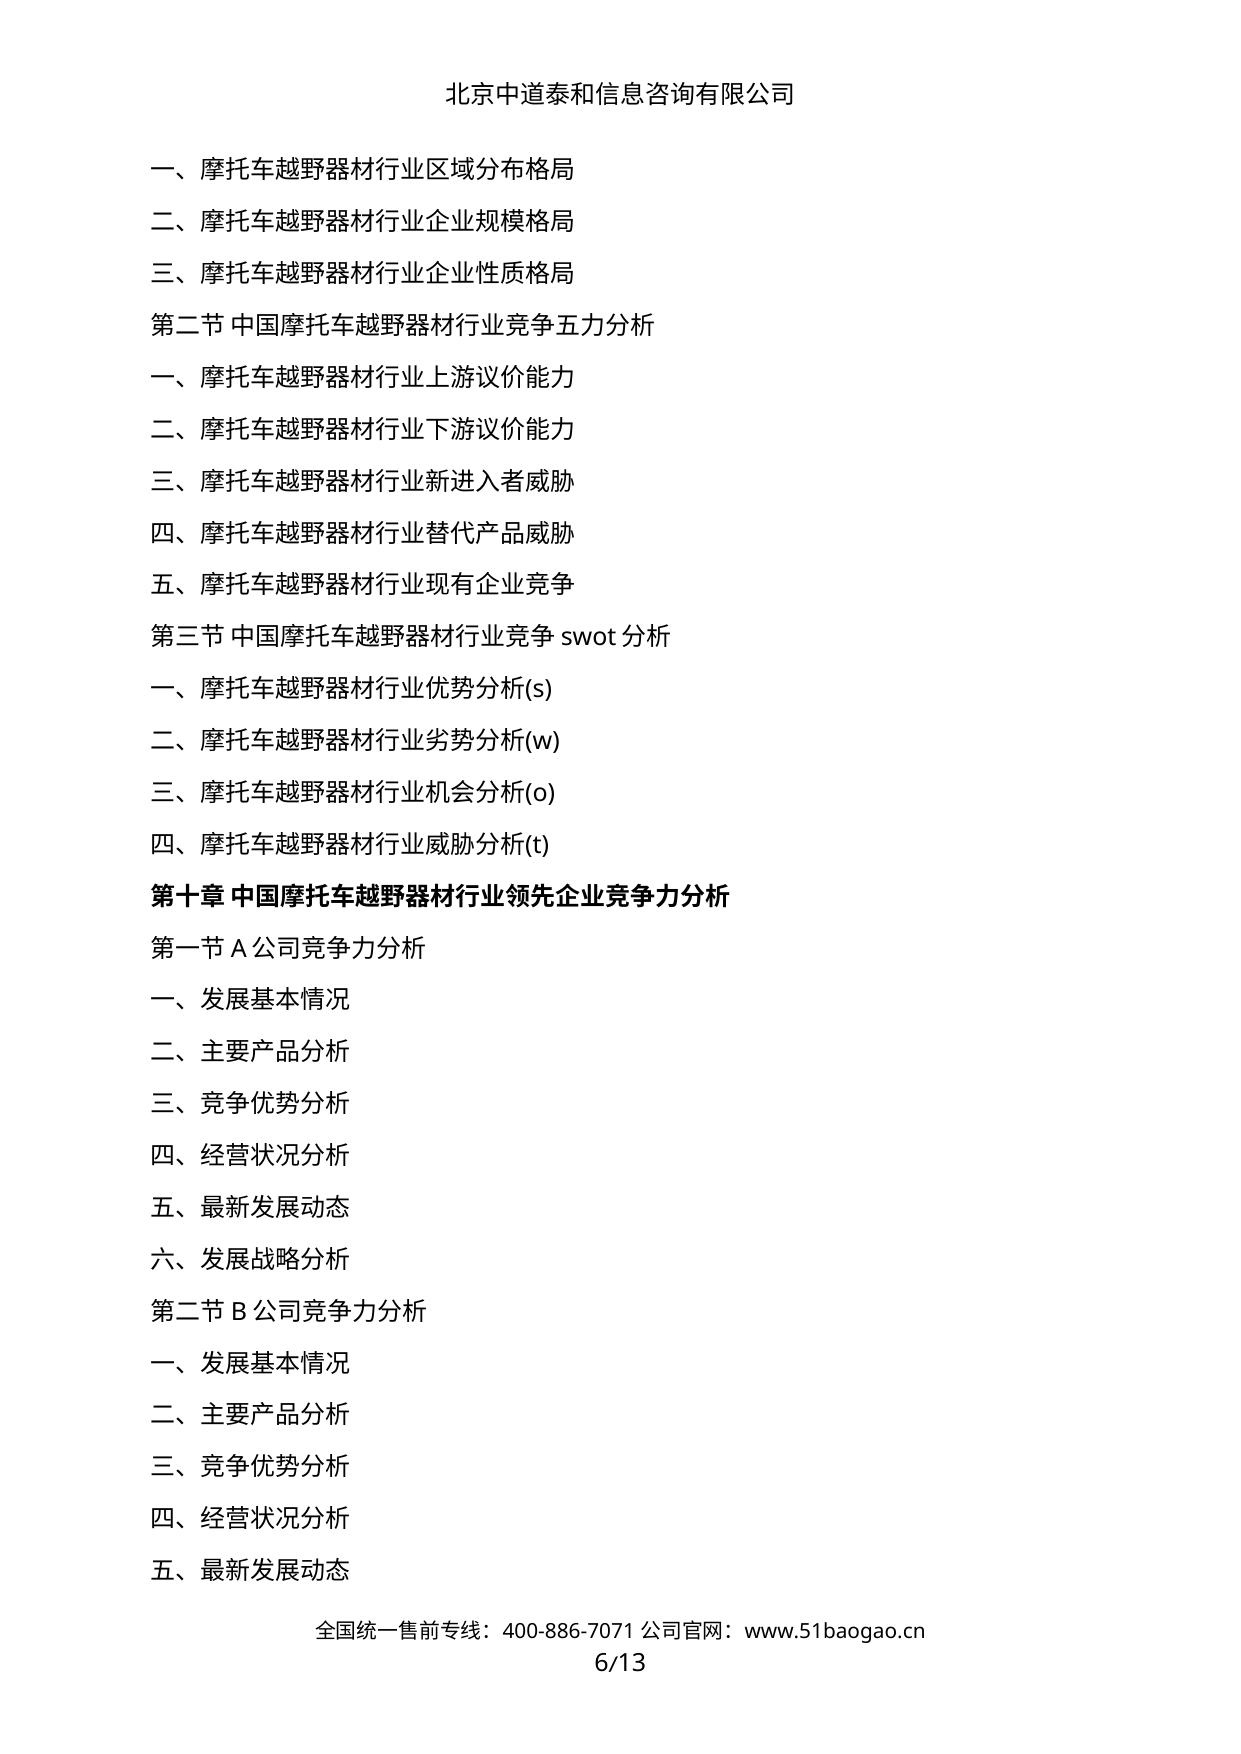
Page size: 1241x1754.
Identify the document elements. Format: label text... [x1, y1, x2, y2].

text 六、发展战略分析 [150, 1239, 1090, 1276]
text 二、主要产品分析 [150, 1395, 1090, 1431]
text 三、摩托车越野器材行业企业性质格局 [150, 254, 1090, 290]
text 五、最新发展动态 [150, 1551, 1090, 1587]
text 第二节 中国摩托车越野器材行业竞争五力分析 [150, 306, 1090, 342]
text 二、摩托车越野器材行业劣势分析(w) [150, 721, 1090, 757]
text 五、摩托车越野器材行业现有企业竞争 [150, 565, 1090, 601]
text 一、摩托车越野器材行业区域分布格局 [150, 150, 1090, 186]
text 一、发展基本情况 [150, 1343, 1090, 1379]
text 五、最新发展动态 [150, 1187, 1090, 1224]
text 第二节 B公司竞争力分析 [150, 1291, 1090, 1327]
text 一、摩托车越野器材行业优势分析(s) [150, 669, 1090, 705]
text 四、经营状况分析 [150, 1499, 1090, 1535]
text 一、发展基本情况 [150, 980, 1090, 1016]
text 三、竞争优势分析 [150, 1447, 1090, 1483]
text 四、经营状况分析 [150, 1136, 1090, 1172]
text 一、摩托车越野器材行业上游议价能力 [150, 357, 1090, 394]
text 第三节 中国摩托车越野器材行业竞争swot分析 [150, 617, 1090, 653]
text 四、摩托车越野器材行业威胁分析(t) [150, 824, 1090, 861]
text 二、摩托车越野器材行业下游议价能力 [150, 409, 1090, 446]
text 二、主要产品分析 [150, 1032, 1090, 1068]
text 三、竞争优势分析 [150, 1084, 1090, 1120]
text 二、摩托车越野器材行业企业规模格局 [150, 202, 1090, 238]
text 第一节 A公司竞争力分析 [150, 928, 1090, 964]
text 三、摩托车越野器材行业新进入者威胁 [150, 461, 1090, 497]
text 三、摩托车越野器材行业机会分析(o) [150, 772, 1090, 809]
text 第十章 中国摩托车越野器材行业领先企业竞争力分析 [150, 876, 1090, 912]
text 四、摩托车越野器材行业替代产品威胁 [150, 513, 1090, 549]
